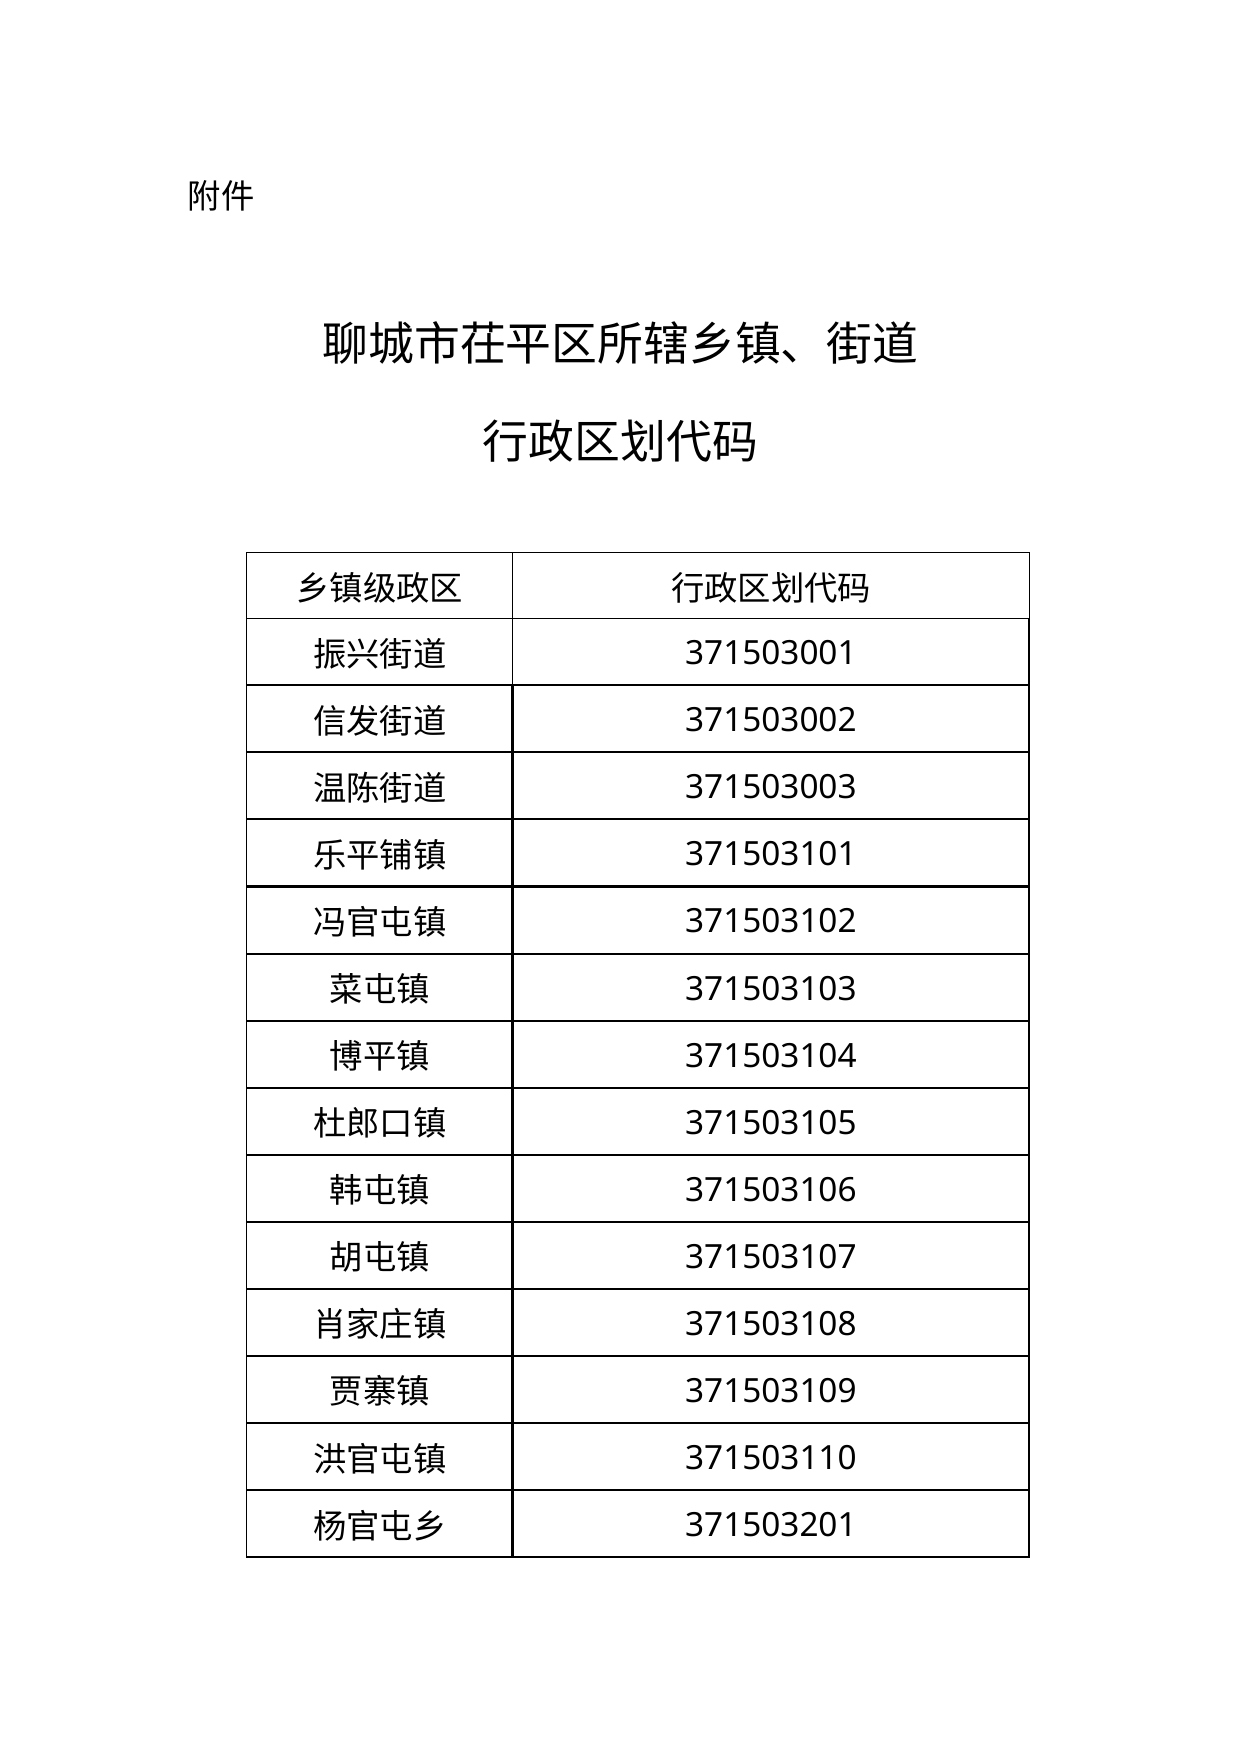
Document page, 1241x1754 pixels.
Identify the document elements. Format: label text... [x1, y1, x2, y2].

table_cell 杜郎口镇 [247, 1089, 511, 1154]
table_cell 371503002 [514, 686, 1028, 751]
table_cell 371503107 [514, 1223, 1028, 1288]
table_cell 冯官屯镇 [247, 888, 511, 952]
text 附件 [187, 162, 1053, 227]
table_header 行政区划代码 [513, 553, 1029, 618]
table_cell 371503102 [514, 888, 1028, 952]
table_cell 371503108 [514, 1290, 1028, 1355]
table_cell 371503103 [514, 955, 1028, 1019]
table_cell 温陈街道 [247, 753, 511, 818]
table_cell 振兴街道 [247, 619, 512, 684]
table_cell 信发街道 [247, 686, 511, 751]
table_cell 韩屯镇 [247, 1156, 511, 1221]
table_cell 371503001 [513, 619, 1028, 684]
table_cell 贾寨镇 [247, 1357, 511, 1422]
table_cell 杨官屯乡 [247, 1491, 511, 1556]
table_cell 371503003 [514, 753, 1028, 818]
table_cell 肖家庄镇 [247, 1290, 511, 1355]
table_cell 371503109 [514, 1357, 1028, 1422]
text 行政区划代码 [187, 389, 1053, 487]
table_header 乡镇级政区 [247, 553, 512, 618]
table_cell 371503101 [514, 820, 1028, 885]
table_cell 371503201 [514, 1491, 1028, 1556]
table_cell 胡屯镇 [247, 1223, 511, 1288]
table_cell 洪官屯镇 [247, 1424, 511, 1489]
table_cell 371503105 [514, 1089, 1028, 1154]
table_cell 菜屯镇 [247, 955, 511, 1019]
table_cell 371503106 [514, 1156, 1028, 1221]
text 聊城市茌平区所辖乡镇、街道 [187, 292, 1053, 389]
table_cell 乐平铺镇 [247, 820, 511, 885]
table_cell 博平镇 [247, 1022, 511, 1087]
table_cell 371503104 [514, 1022, 1028, 1087]
table_cell 371503110 [514, 1424, 1028, 1489]
